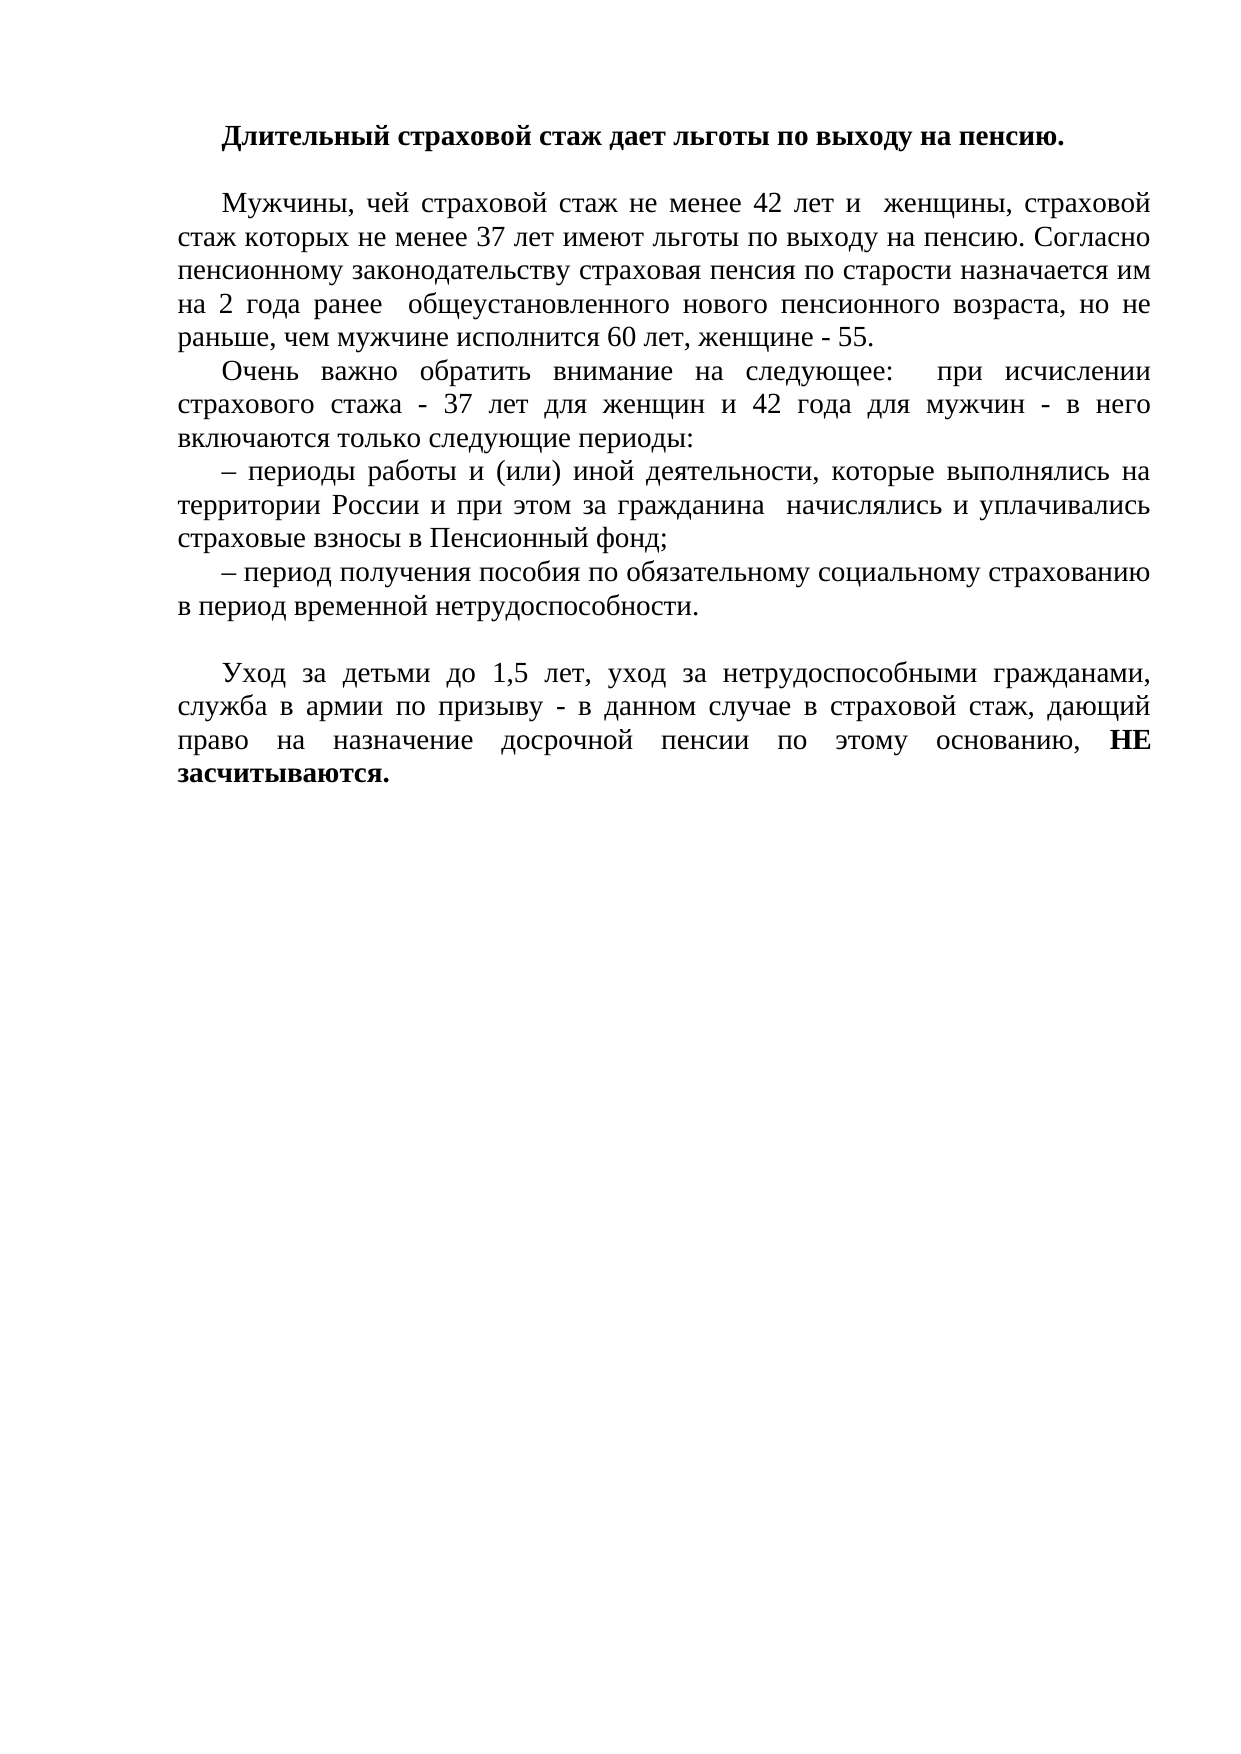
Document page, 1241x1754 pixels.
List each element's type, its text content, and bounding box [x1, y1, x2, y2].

text – период получения пособия по обязательному социальному страхованию в период временной нетрудоспособности. [177, 554, 1152, 621]
text Уход за детьми до 1,5 лет, уход за нетрудоспособными гражданами, служба в армии по призыву - в данном случае в страховой стаж, дающий право на назначение досрочной пенсии по этому основанию, НЕ засчитываются. [177, 655, 1152, 789]
text Очень важно обратить внимание на следующее: при исчислении страхового стажа - 37 лет для женщин и 42 года для мужчин - в него включаются только следующие периоды: [177, 353, 1152, 453]
text – периоды работы и (или) иной деятельности, которые выполнялись на территории России и при этом за гражданина начислялись и уплачивались страховые взносы в Пенсионный фонд; [177, 453, 1152, 554]
text Длительный страховой стаж дает льготы по выходу на пенсию. [177, 118, 1152, 152]
text Мужчины, чей страховой стаж не менее 42 лет и женщины, страховой стаж которых не менее 37 лет имеют льготы по выходу на пенсию. Согласно пенсионному законодательству страховая пенсия по старости назначается им на 2 года ранее общеустановленного нового пенсионного возраста, но не раньше, чем мужчине исполнится 60 лет, женщине - 55. [177, 185, 1152, 353]
